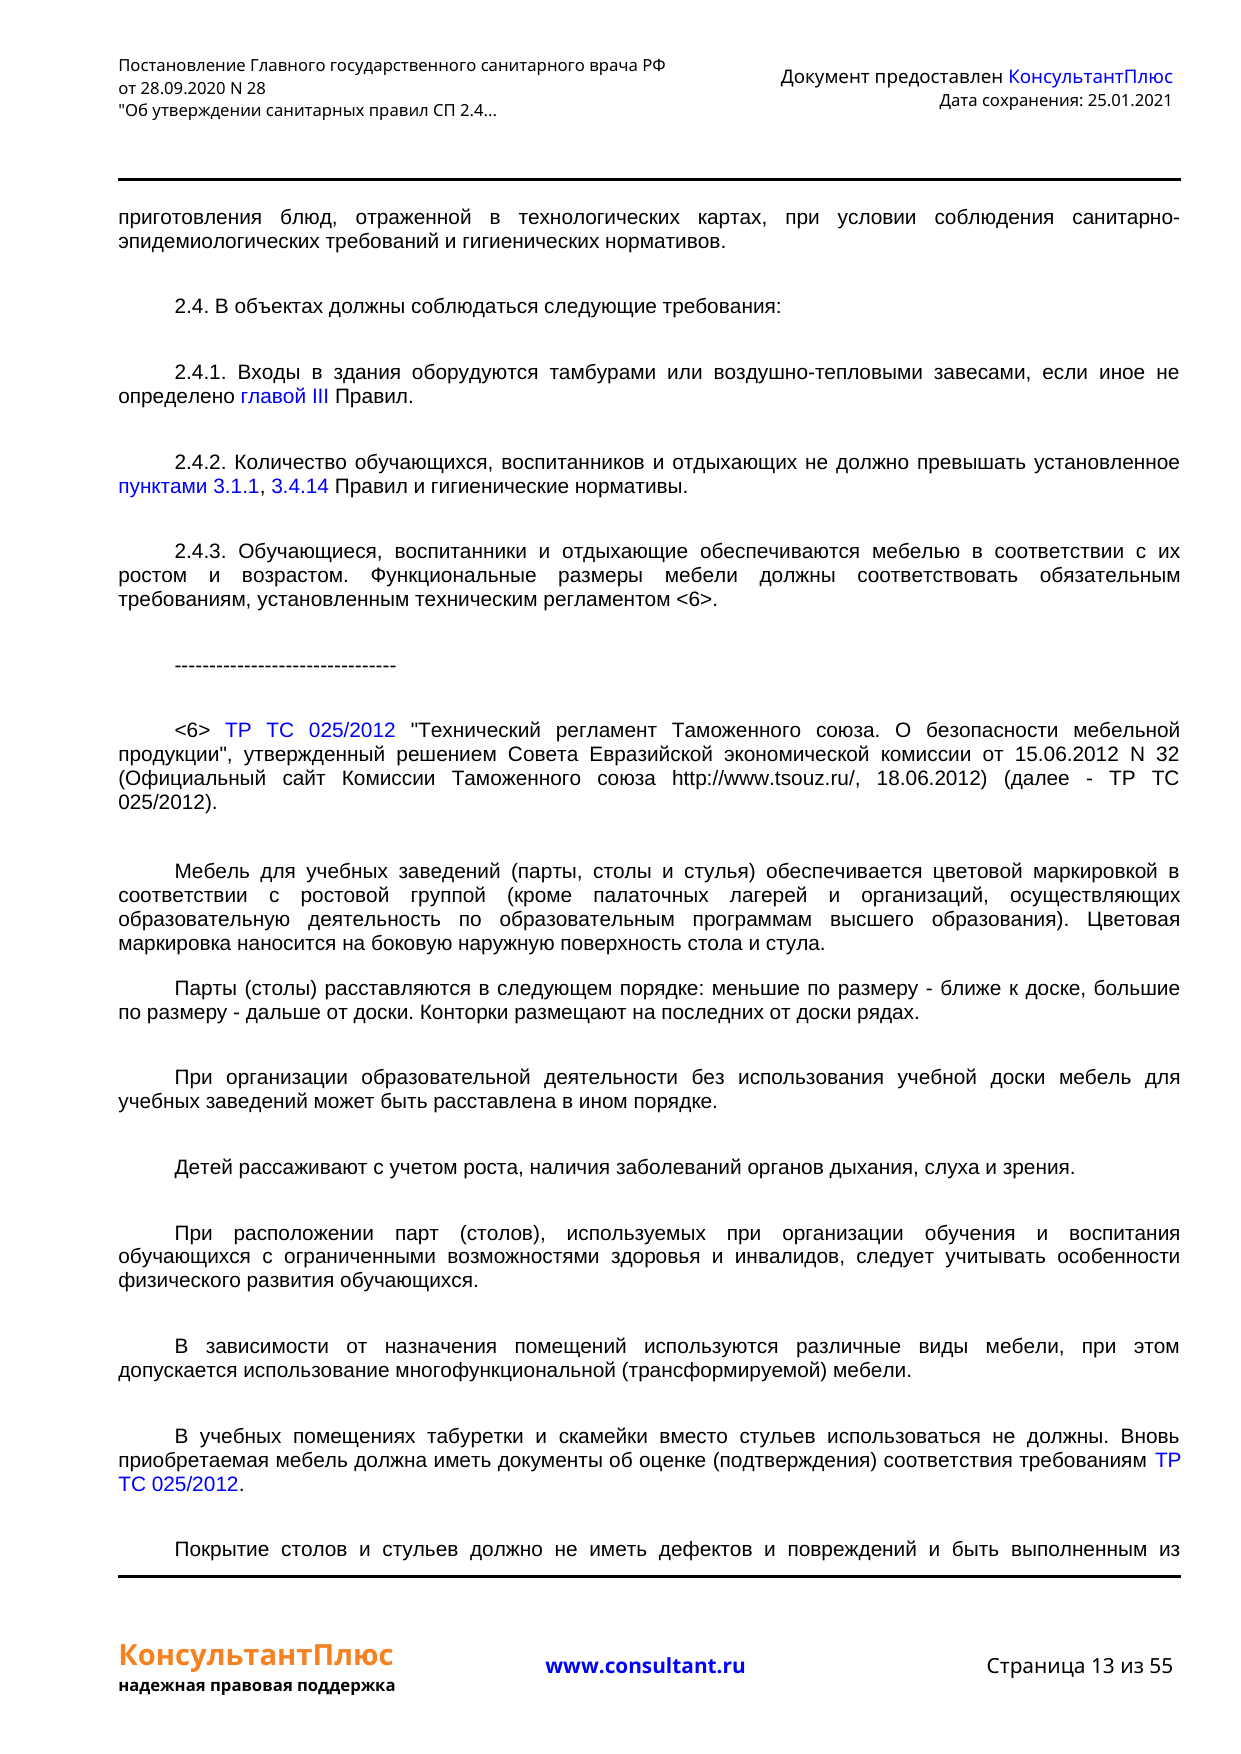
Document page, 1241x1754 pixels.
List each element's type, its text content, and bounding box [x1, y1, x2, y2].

text Парты (столы) расставляются в следующем порядке: меньшие по размеру - ближе к доске, большие по размеру - дальше от доски. Конторки размещают на последних от доски рядах. [118, 976, 1181, 1023]
text При организации образовательной деятельности без использования учебной доски мебель для учебных заведений может быть расставлена в ином порядке. [118, 1065, 1181, 1113]
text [118, 205, 1181, 253]
text В зависимости от назначения помещений используются различные виды мебели, при этом допускается использование многофункциональной (трансформируемой) мебели. [118, 1334, 1181, 1382]
text 2.4.2. Количество обучающихся, воспитанников и отдыхающих не должно превышать установленное пунктами 3.1.1, 3.4.14 Правил и гигиенические нормативы. [118, 449, 1181, 497]
text 2.4.1. Входы в здания оборудуются тамбурами или воздушно-тепловыми завесами, если иное не определено главой III Правил. [118, 360, 1181, 408]
text -------------------------------- [118, 653, 1181, 677]
text <6> ТР ТС 025/2012 "Технический регламент Таможенного союза. О безопасности мебельной продукции", утвержденный решением Совета Евразийской экономической комиссии от 15.06.2012 N 32 (Официальный сайт Комиссии Таможенного союза http://www.tsouz.ru/, 18.06.2012) (далее - ТР ТС 025/2012). [118, 718, 1181, 814]
text При расположении парт (столов), используемых при организации обучения и воспитания обучающихся с ограниченными возможностями здоровья и инвалидов, следует учитывать особенности физического развития обучающихся. [118, 1220, 1181, 1292]
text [118, 1537, 1181, 1561]
text 2.4. В объектах должны соблюдаться следующие требования: [118, 294, 1181, 318]
text 2.4.3. Обучающиеся, воспитанники и отдыхающие обеспечиваются мебелью в соответствии с их ростом и возрастом. Функциональные размеры мебели должны соответствовать обязательным требованиям, установленным техническим регламентом <6>. [118, 539, 1181, 611]
text Детей рассаживают с учетом роста, наличия заболеваний органов дыхания, слуха и зрения. [118, 1155, 1181, 1179]
text Мебель для учебных заведений (парты, столы и стулья) обеспечивается цветовой маркировкой в соответствии с ростовой группой (кроме палаточных лагерей и организаций, осуществляющих образовательную деятельность по образовательным программам высшего образования). Цветовая маркировка наносится на боковую наружную поверхность стола и стула. [118, 859, 1181, 955]
text В учебных помещениях табуретки и скамейки вместо стульев использоваться не должны. Вновь приобретаемая мебель должна иметь документы об оценке (подтверждения) соответствия требованиям ТР ТС 025/2012. [118, 1423, 1181, 1495]
